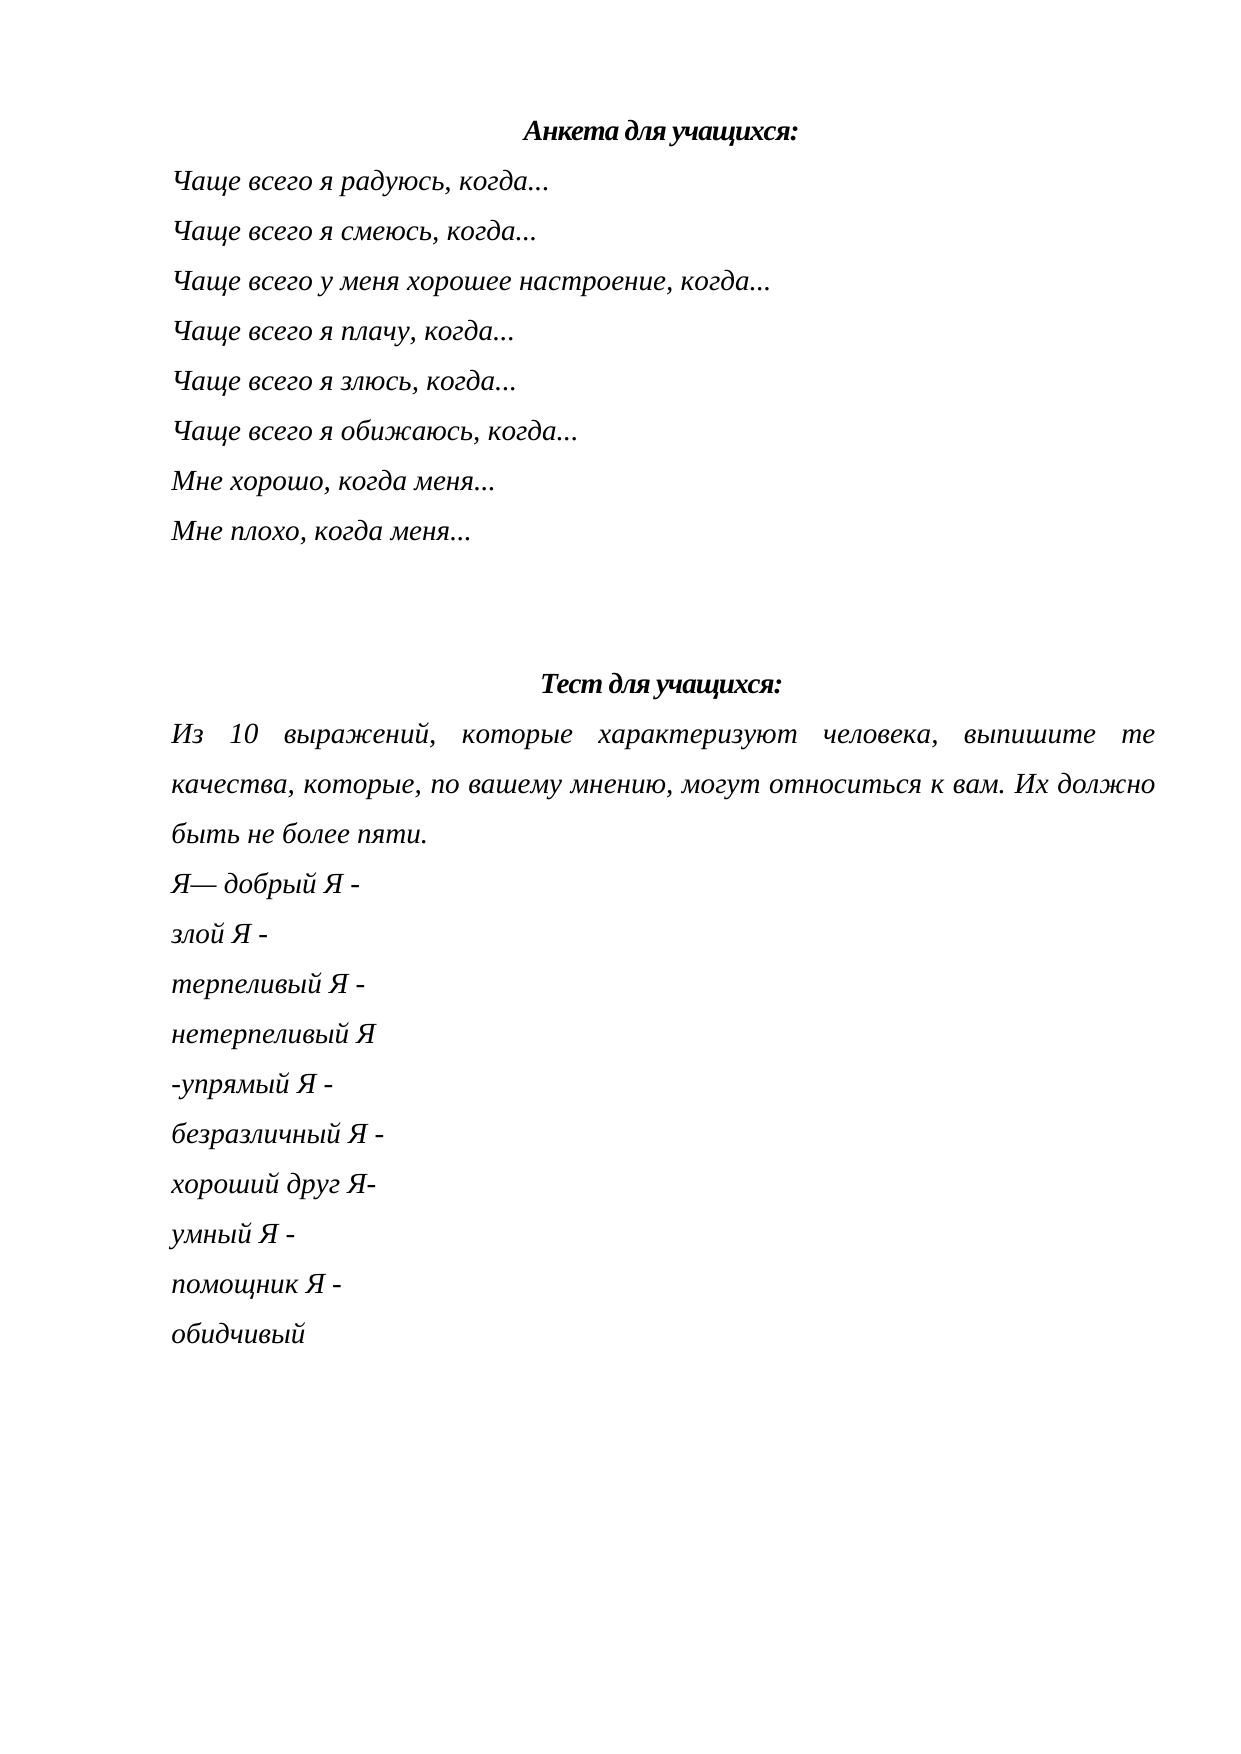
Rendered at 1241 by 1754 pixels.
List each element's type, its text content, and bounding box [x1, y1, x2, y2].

text Из 10 выражений, которые характеризуют человека, выпишите те качества, которые, по вашему мнению, могут относиться к вам. Их должно быть не более пяти. [171, 704, 1157, 854]
text Тест для учащихся: [171, 654, 1153, 704]
text Чаще всего я радуюсь, когда... [171, 150, 1157, 200]
text Чаще всего я обижаюсь, когда... [171, 400, 1157, 450]
text Мне плохо, когда меня... [171, 500, 1157, 550]
text Я— добрый Я - злой Я - терпеливый Я - нетерпеливый Я -упрямый Я - безразличный Я - хороший друг Я-умный Я - помощник Я - обидчивый [171, 854, 392, 1354]
text Мне хорошо, когда меня... [171, 450, 1157, 500]
text Анкета для учащихся: [171, 100, 1153, 150]
text Чаще всего я злюсь, когда... [171, 350, 1157, 400]
text Чаще всего я смеюсь, когда... [171, 200, 1157, 250]
text Чаще всего у меня хорошее настроение, когда... Чаще всего я плачу, когда... [171, 250, 780, 350]
